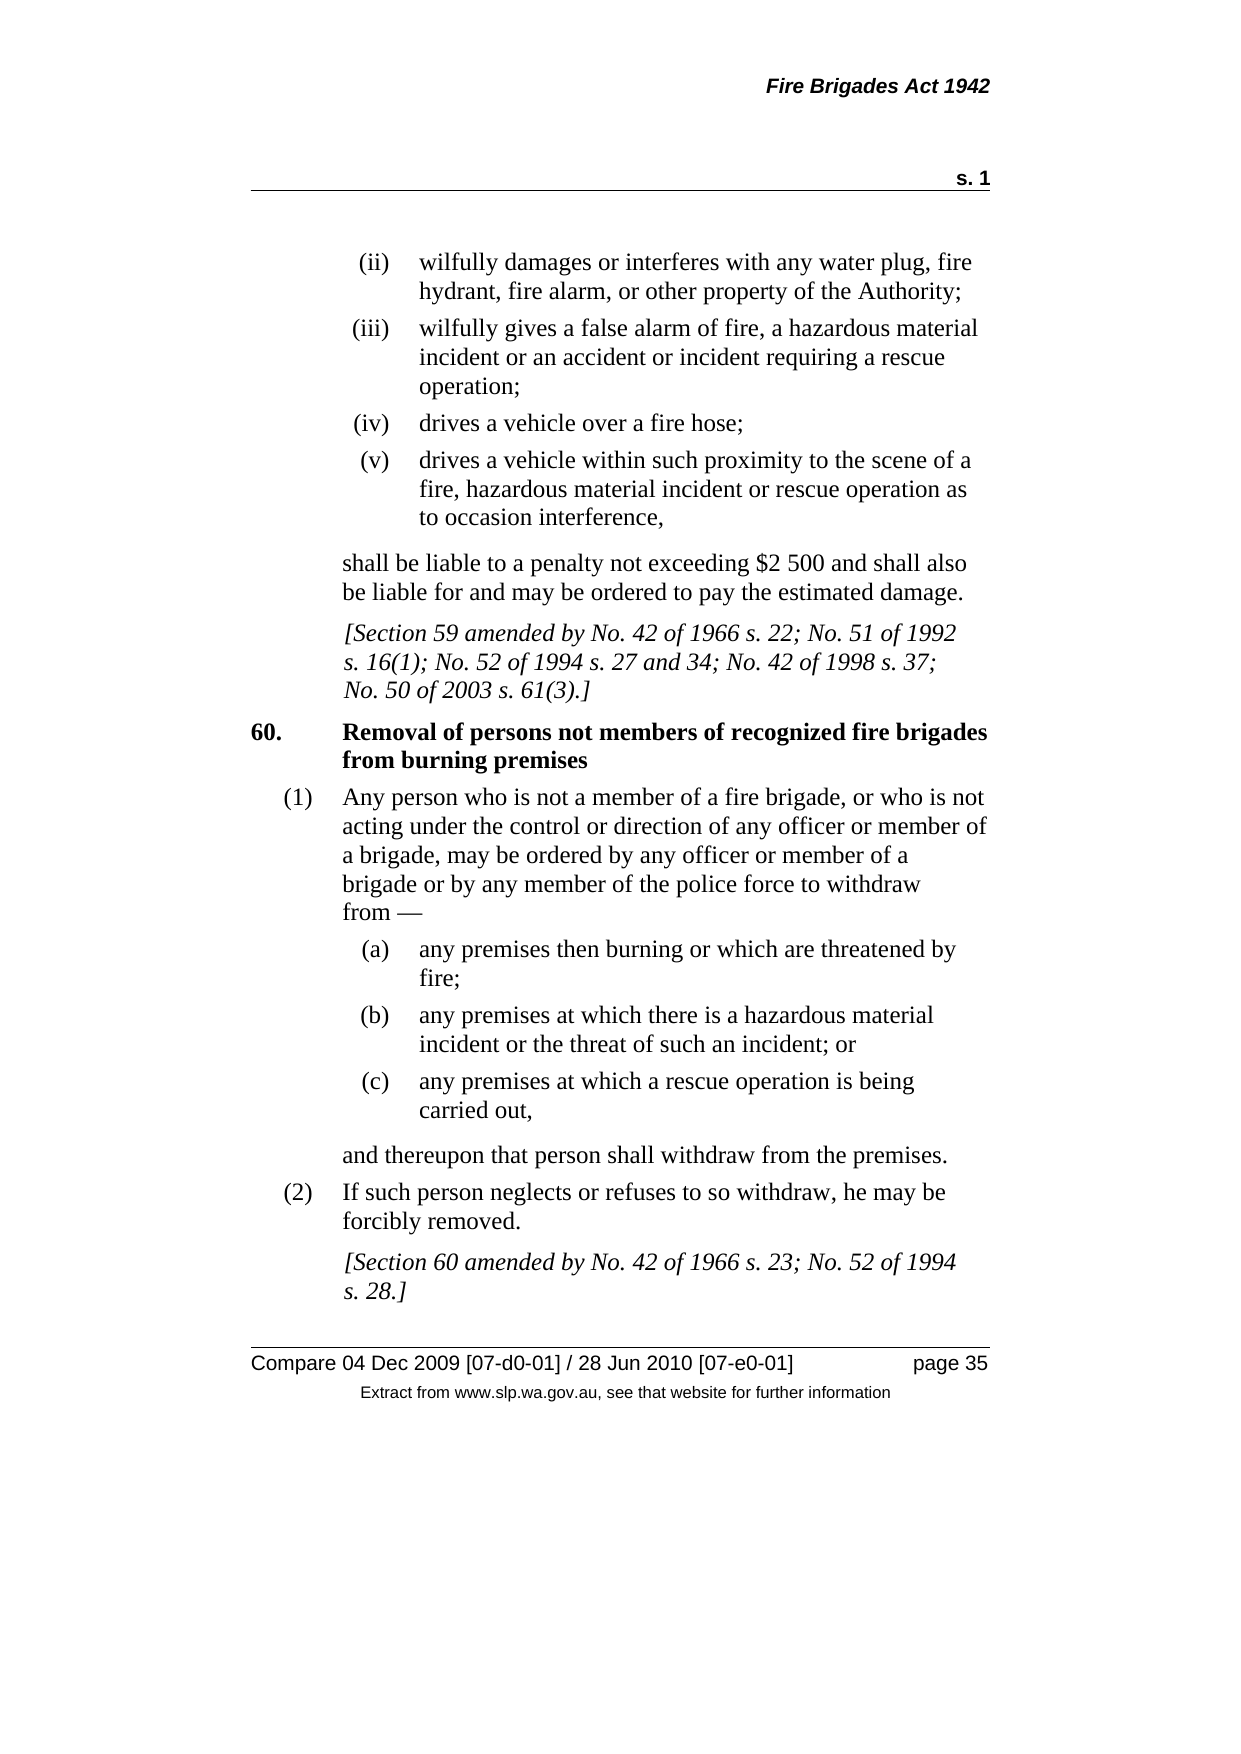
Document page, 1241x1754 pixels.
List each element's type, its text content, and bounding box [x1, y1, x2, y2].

text (a) any premises then burning or which are threatened by fire; [251, 934, 990, 992]
text (2) If such person neglects or refuses to so withdraw, he may be forcibly removed. [251, 1177, 990, 1235]
text [Section 60 amended by No. 42 of 1966 s. 23; No. 52 of 1994 s. 28.] [251, 1247, 990, 1305]
text (1) Any person who is not a member of a fire brigade, or who is not acting under the control or direction of any officer or member of a brigade, may be ordered by any officer or member of a brigade or by any member of the police force to withdraw from — [251, 782, 990, 926]
subtitle 60. Removal of persons not members of recognized fire brigades from burning premises [251, 717, 990, 774]
text (b) any premises at which there is a hazardous material incident or the threat of such an incident; or [251, 1000, 990, 1058]
text shall be liable to a penalty not exceeding $2 500 and shall also be liable for and may be ordered to pay the estimated damage. [251, 548, 990, 605]
text and thereupon that person shall withdraw from the premises. [251, 1140, 990, 1169]
text (c) any premises at which a rescue operation is being carried out, [251, 1066, 990, 1124]
text (ii) wilfully damages or interferes with any water plug, fire hydrant, fire alarm, or other property of the Authority; [251, 247, 990, 305]
text (iii) wilfully gives a false alarm of fire, a hazardous material incident or an accident or incident requiring a rescue operation; [251, 313, 990, 399]
text (v) drives a vehicle within such proximity to the scene of a fire, hazardous material incident or rescue operation as to occasion interference, [251, 445, 990, 531]
text (iv) drives a vehicle over a fire hose; [251, 408, 990, 437]
text [Section 59 amended by No. 42 of 1966 s. 22; No. 51 of 1992 s. 16(1); No. 52 of 1994 s. 27 and 34; No. 42 of 1998 s. 37; No. 50 of 2003 s. 61(3).] [251, 618, 990, 704]
